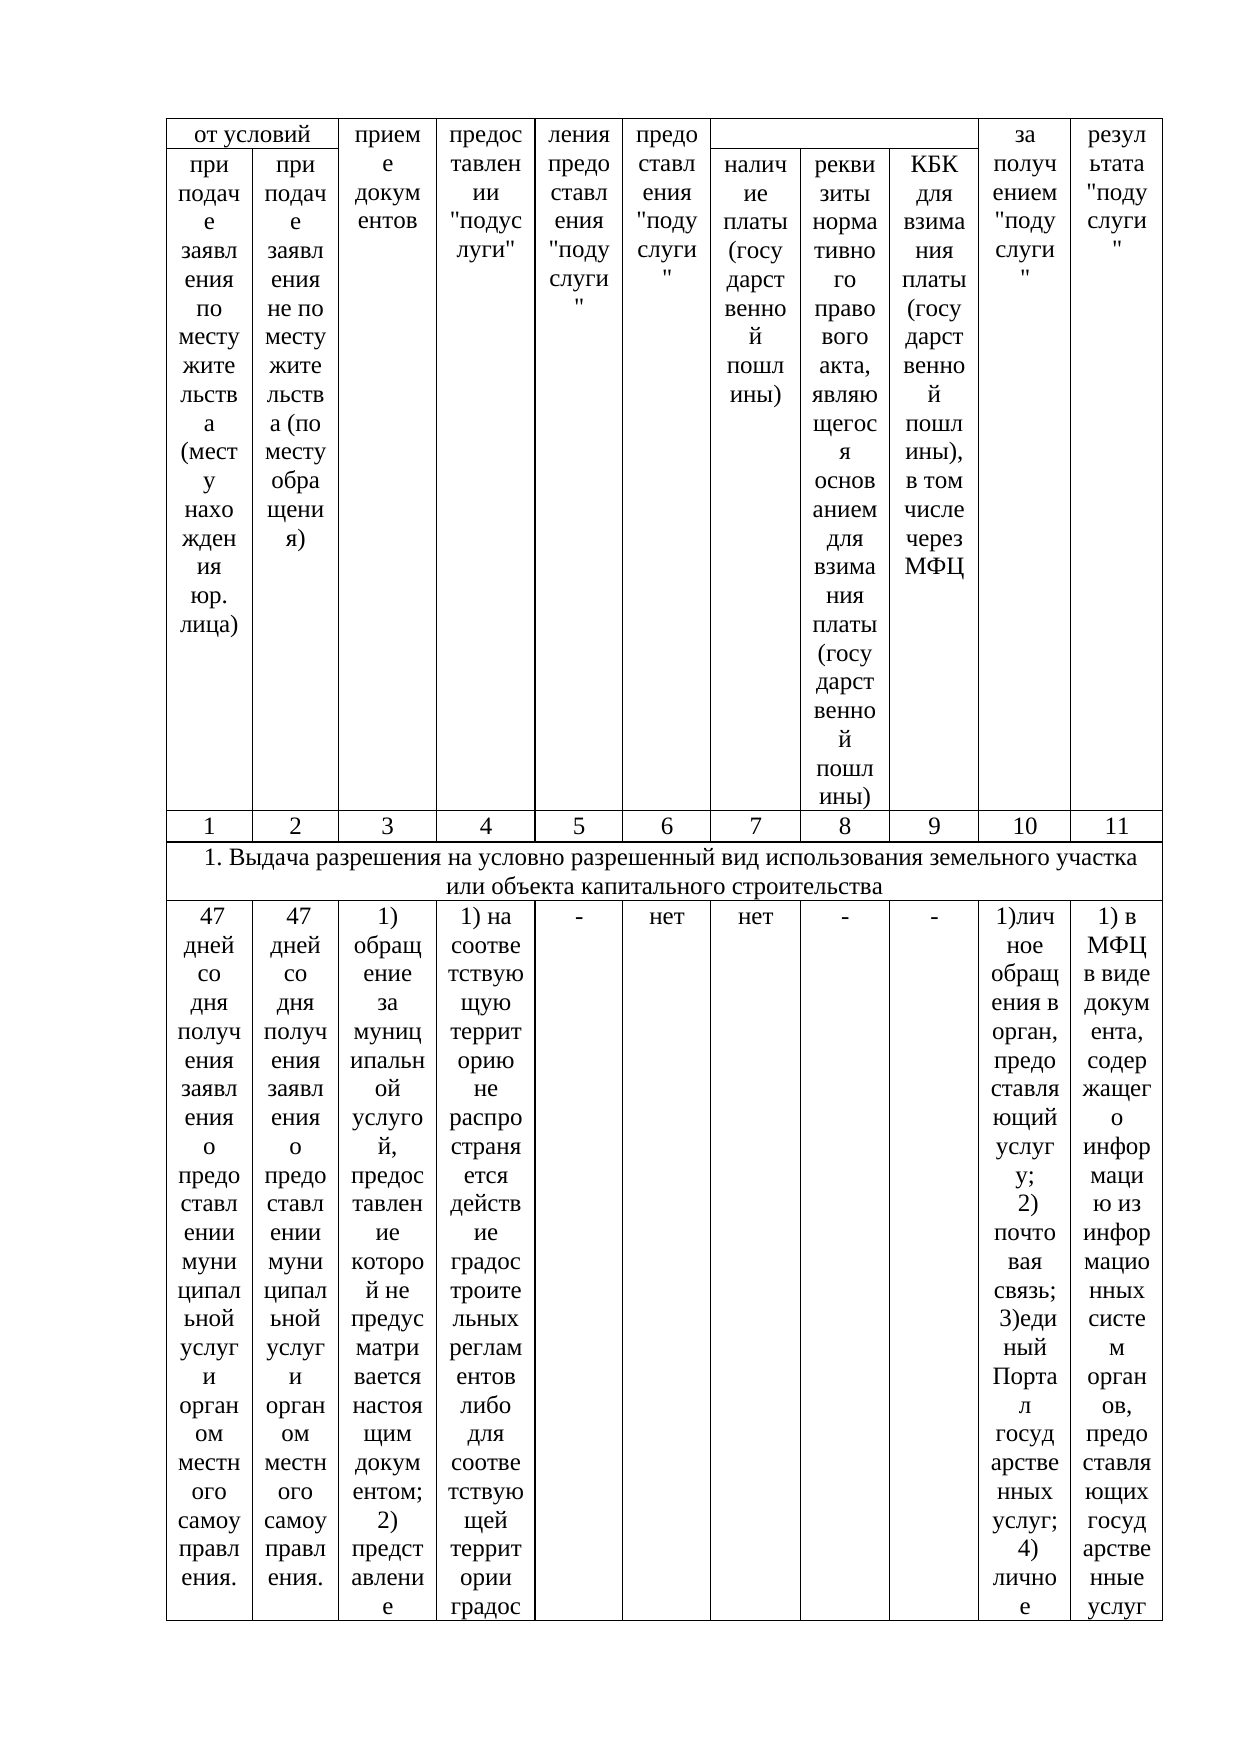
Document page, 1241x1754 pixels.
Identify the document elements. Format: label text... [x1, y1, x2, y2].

table_cell 5 [536, 811, 622, 841]
table_cell 1)личное обращения в орган, предоставляющий услугу; 2) почтовая связь; 3)единый Портал государственных услуг; 4) личное обращение в МФЦ. [979, 901, 1070, 1620]
table_cell 11 [1071, 811, 1162, 841]
table_cell реквизиты нормативного правового акта, являющегося основанием для взимания платы (государственной пошлины) [801, 149, 889, 810]
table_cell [339, 119, 436, 810]
table_cell КБК для взимания платы (государственной пошлины), в том числе через МФЦ [890, 149, 978, 810]
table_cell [1071, 119, 1162, 810]
table_cell нет [623, 901, 710, 1620]
table_cell наличие платы (государственной пошлины) [711, 149, 800, 810]
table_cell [711, 119, 978, 148]
table_cell - [536, 901, 622, 1620]
table_cell при подаче заявления не по месту жительства (по месту обращения) [253, 149, 338, 810]
table_cell - [801, 901, 889, 1620]
table_cell 4 [437, 811, 534, 841]
table_cell 9 [890, 811, 978, 841]
table_cell при подаче заявления по месту жительства (месту нахождения юр. лица) [167, 149, 252, 810]
table_cell 1) в МФЦ в виде документа, содержащего информацию из информационных систем органов, предоставляющих государственные услуги; 2) на Едином портале государственных услуг в виде электронного документа; 3) почтовая связь; 4) в органе, предоставляющем услугу, на бумажном носителе. [1071, 901, 1162, 1620]
table_cell нет [711, 901, 800, 1620]
table_cell - [890, 901, 978, 1620]
table_cell 1. Выдача разрешения на условно разрешенный вид использования земельного участка или объекта капитального строительства [167, 843, 1162, 900]
table_cell 47 дней со дня получения заявления о предоставлении муниципальной услуги органом местного самоуправления. [253, 901, 338, 1620]
table_cell 1 [167, 811, 252, 841]
table_cell 2 [253, 811, 338, 841]
table_cell 3 [339, 811, 436, 841]
table_cell 47 дней со дня получения заявления о предоставлении муниципальной услуги органом местного самоуправления. [167, 901, 252, 1620]
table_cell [979, 119, 1070, 810]
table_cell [623, 119, 710, 810]
table_cell 8 [801, 811, 889, 841]
table_cell 1) обращение за муниципальной услугой, предоставление которой не предусматривается настоящим документом; 2) представление заявления, подписанного неуполномоченным лицом; 3) представленный заявителем пакет документов не соответствует установленным требованиям; 4) предоставление документов, содержащих незаверенные исправления, подчистки; 5) предоставление документов, текст которых не поддается прочтению. [339, 901, 436, 1620]
table_cell 7 [711, 811, 800, 841]
table_cell 10 [979, 811, 1070, 841]
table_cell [437, 119, 534, 810]
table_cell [167, 119, 338, 148]
table_cell 6 [623, 811, 710, 841]
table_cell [536, 119, 622, 810]
